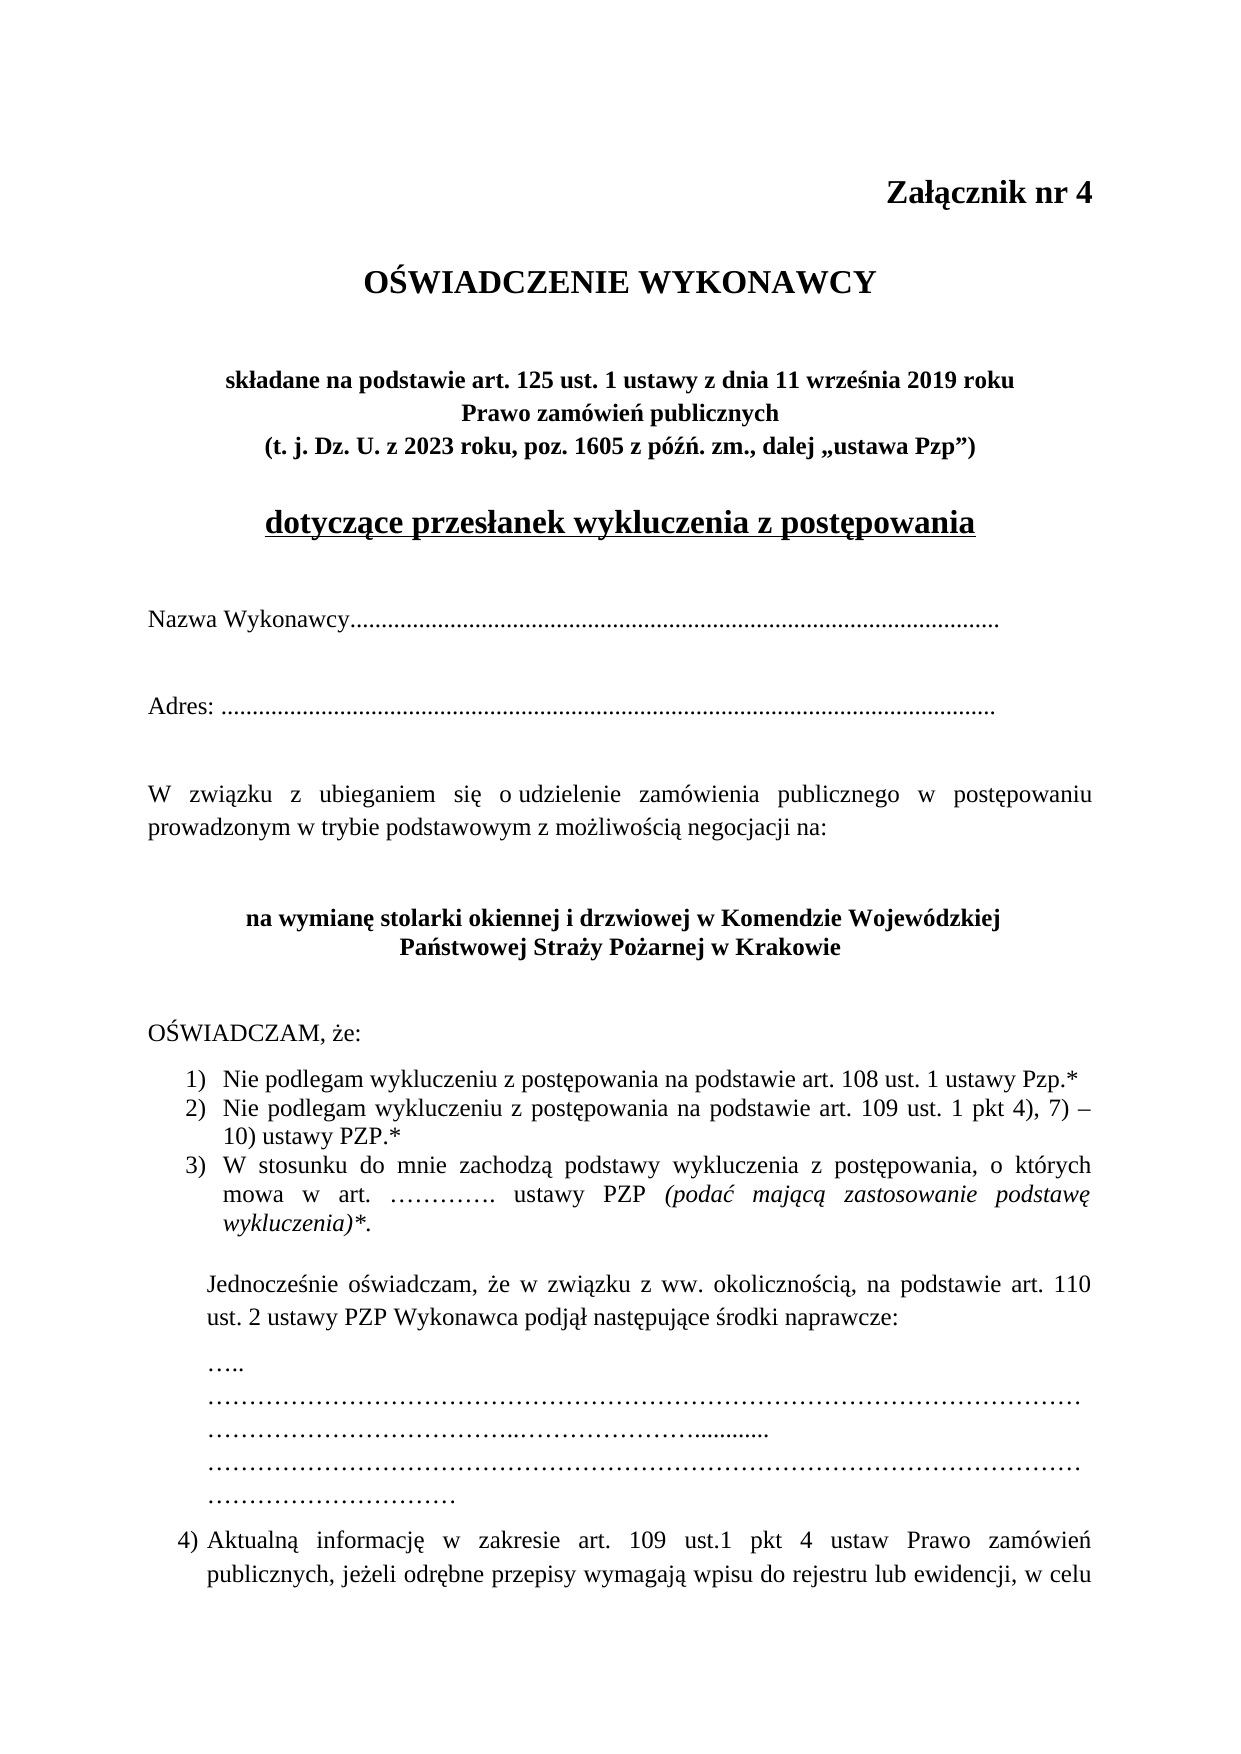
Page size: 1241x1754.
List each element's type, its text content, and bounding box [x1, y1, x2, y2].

list Nie podlegam wykluczeniu z postępowania na podstawie art. 109 ust. 1 pkt 4), 7) – 10) ustawy PZP.* [185, 1093, 1093, 1150]
text Państwowej Straży Pożarnej w Krakowie [148, 932, 1093, 961]
list Nie podlegam wykluczeniu z postępowania na podstawie art. 108 ust. 1 ustawy Pzp.* [185, 1064, 1093, 1093]
text Jednocześnie oświadczam, że w związku z ww. okolicznością, na podstawie art. 110 ust. 2 ustawy PZP Wykonawca podjął następujące środki naprawcze: [207, 1236, 1093, 1331]
list W stosunku do mnie zachodzą podstawy wykluczenia z postępowania, o których mowa w art. …………. ustawy PZP (podać mającą zastosowanie podstawę wykluczenia)*. [185, 1150, 1093, 1236]
text dotyczące przesłanek wykluczenia z postępowania [148, 502, 1093, 541]
text Prawo zamówień publicznych [148, 398, 1093, 427]
text na wymianę stolarki okiennej i drzwiowej w Komendzie Wojewódzkiej [148, 903, 1093, 932]
text Nazwa Wykonawcy........................................................................................................ [148, 604, 1093, 633]
text OŚWIADCZAM, że: [148, 1018, 1093, 1047]
text (t. j. Dz. U. z 2023 roku, poz. 1605 z późń. zm., dalej „ustawa Pzp”) [148, 431, 1093, 459]
text Adres: ............................................................................................................................ [148, 691, 1093, 719]
text OŚWIADCZENIE WYKONAWCY [148, 263, 1093, 301]
text …..……………………………………………………………………………………………………………………………..…………………............……………………………………………………………………………………………………………………… [207, 1348, 1093, 1509]
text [177, 1526, 1093, 1587]
text składane na podstawie art. 125 ust. 1 ustawy z dnia 11 września 2019 roku [148, 365, 1093, 393]
text Załącznik nr 4 [148, 173, 1093, 211]
text W związku z ubieganiem się o udzielenie zamówienia publicznego w postępowaniu prowadzonym w trybie podstawowym z możliwością negocjacji na: [148, 779, 1093, 841]
